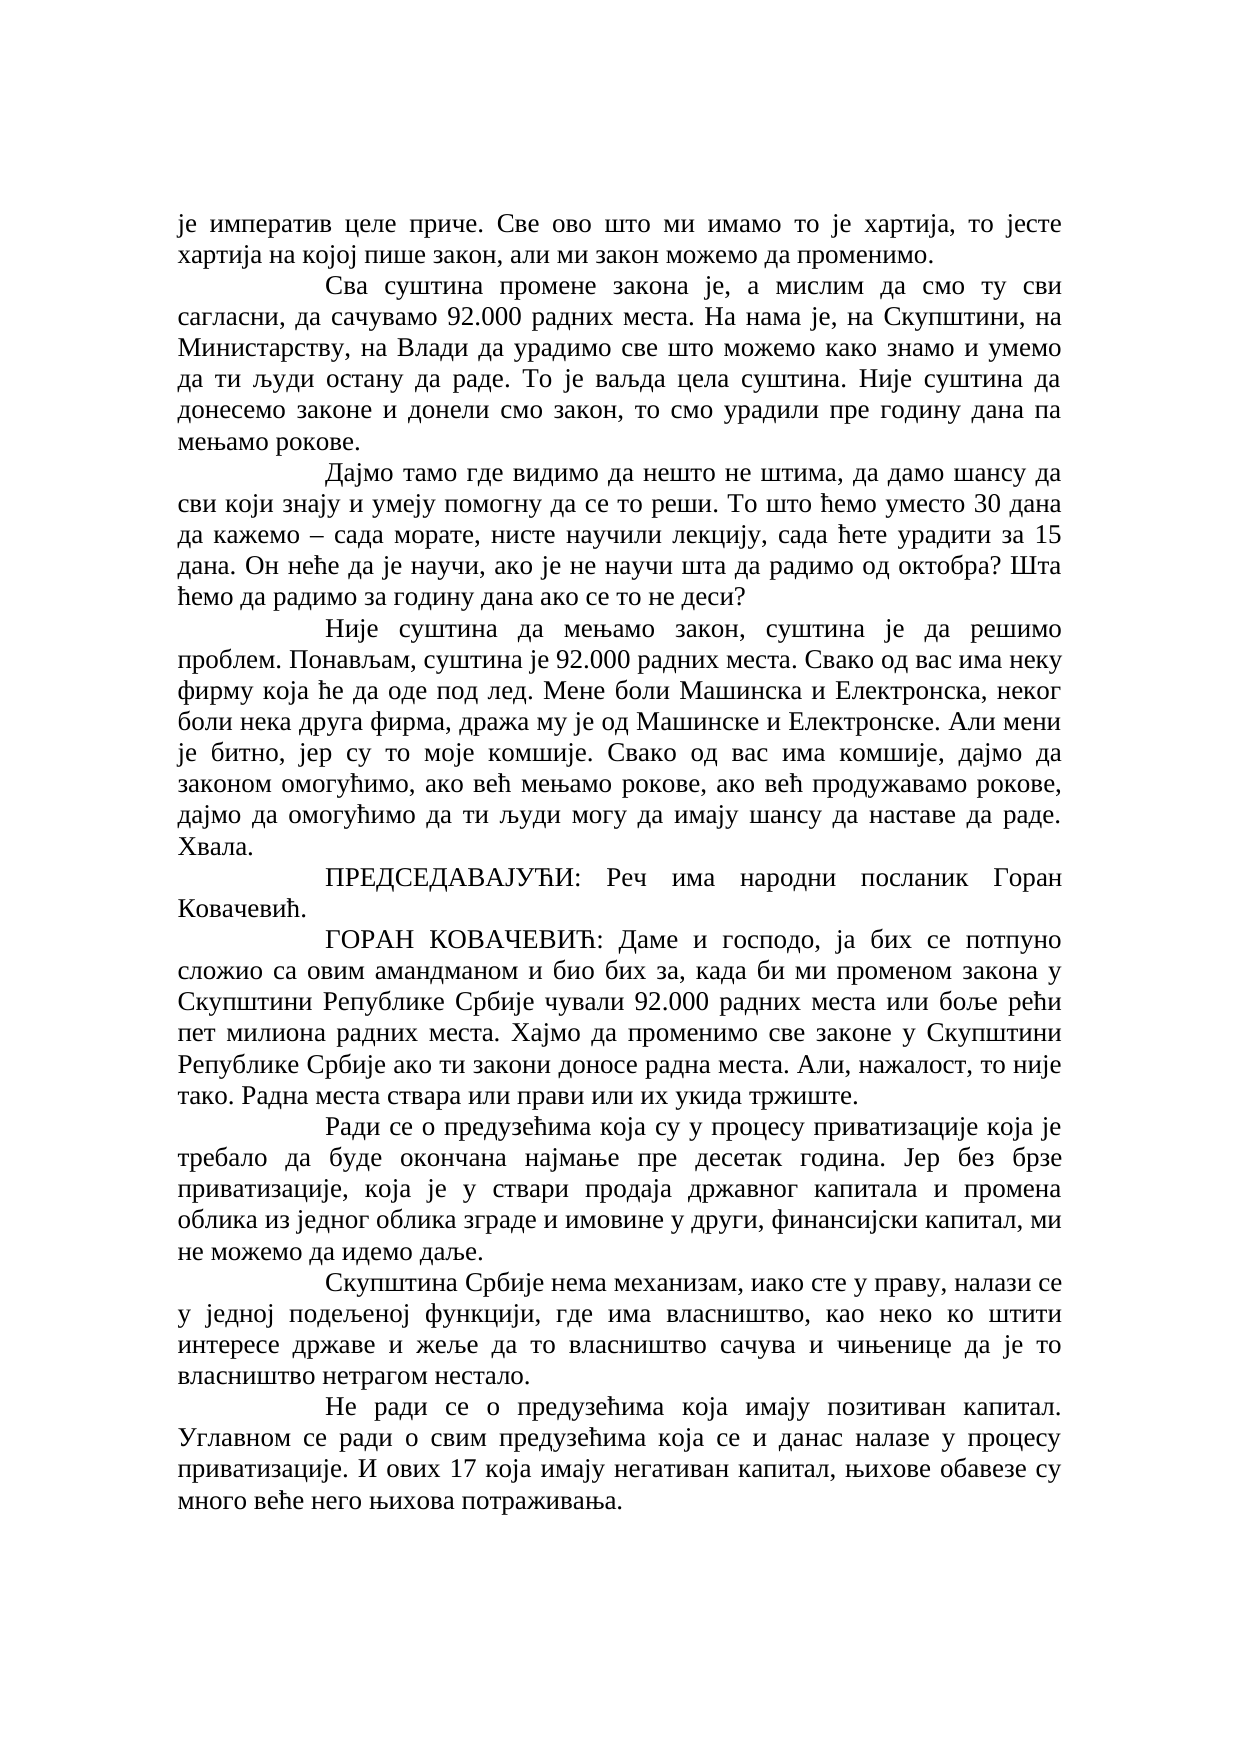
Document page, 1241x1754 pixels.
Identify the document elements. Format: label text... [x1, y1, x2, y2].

text ГОРАН КОВАЧЕВИЋ: Даме и господо, ја бих се потпуно сложио са овим амандманом и био бих за, када би ми променом закона у Скупштини Републике Србије чували 92.000 радних места или боље рећи пет милиона радних места. Хајмо да променимо све законе у Скупштини Републике Србије ако ти закони доносе радна места. Али, нажалост, то није тако. Радна места ствара или прави или их укида тржиште. [177, 923, 1063, 1110]
text ПРЕДСЕДАВАЈУЋИ: Реч има народни посланик Горан Ковачевић. [177, 861, 1063, 923]
text Не ради се о предузећима која имају позитиван капитал. Углавном се ради о свим предузећима која се и данас налазе у процесу приватизације. И ових 17 која имају негативан капитал, њихове обавезе су много веће него њихова потраживања. [177, 1390, 1063, 1515]
text Дајмо тамо где видимо да нешто не штима, да дамо шансу да сви који знају и умеју помогну да се то реши. То што ћемо уместо 30 дана да кажемо – сада морате, нисте научили лекцију, сада ћете урадити за 15 дана. Он неће да је научи, ако је не научи шта да радимо од октобра? Шта ћемо да радимо за годину дана ако се то не деси? [177, 456, 1063, 612]
text Није суштина да мењамо закон, суштина је да решимо проблем. Понављам, суштина је 92.000 радних места. Свако од вас има неку фирму која ће да оде под лед. Мене боли Машинска и Електронска, неког боли нека друга фирма, дража му је од Машинске и Електронске. Али мени је битно, јер су то моје комшије. Свако од вас има комшије, дајмо да законом омогућимо, ако већ мењамо рокове, ако већ продужавамо рокове, дајмо да омогућимо да ти људи могу да имају шансу да наставе да раде. Хвала. [177, 612, 1063, 861]
text Сва суштина промене закона је, а мислим да смо ту сви сагласни, да сачувамо 92.000 радних места. На нама је, на Скупштини, на Министарству, на Влади да урадимо све што можемо како знамо и умемо да ти људи остану да раде. То је ваљда цела суштина. Није суштина да донесемо законе и донели смо закон, то смо урадили пре годину дана па мењамо рокове. [177, 269, 1063, 456]
text Скупштина Србије нема механизам, иако сте у праву, налази се у једној подељеној функцији, где има власништво, као неко ко штити интересе државе и жеље да то власништво сачува и чињенице да је то власништво нетрагом нестало. [177, 1266, 1063, 1390]
text Ради се о предузећима која су у процесу приватизације која је требало да буде окончана најмање пре десетак година. Јер без брзе приватизације, која је у ствари продаја државног капитала и промена облика из једног облика зграде и имовине у други, финансијски капитал, ми не можемо да идемо даље. [177, 1110, 1063, 1266]
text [177, 207, 1063, 269]
